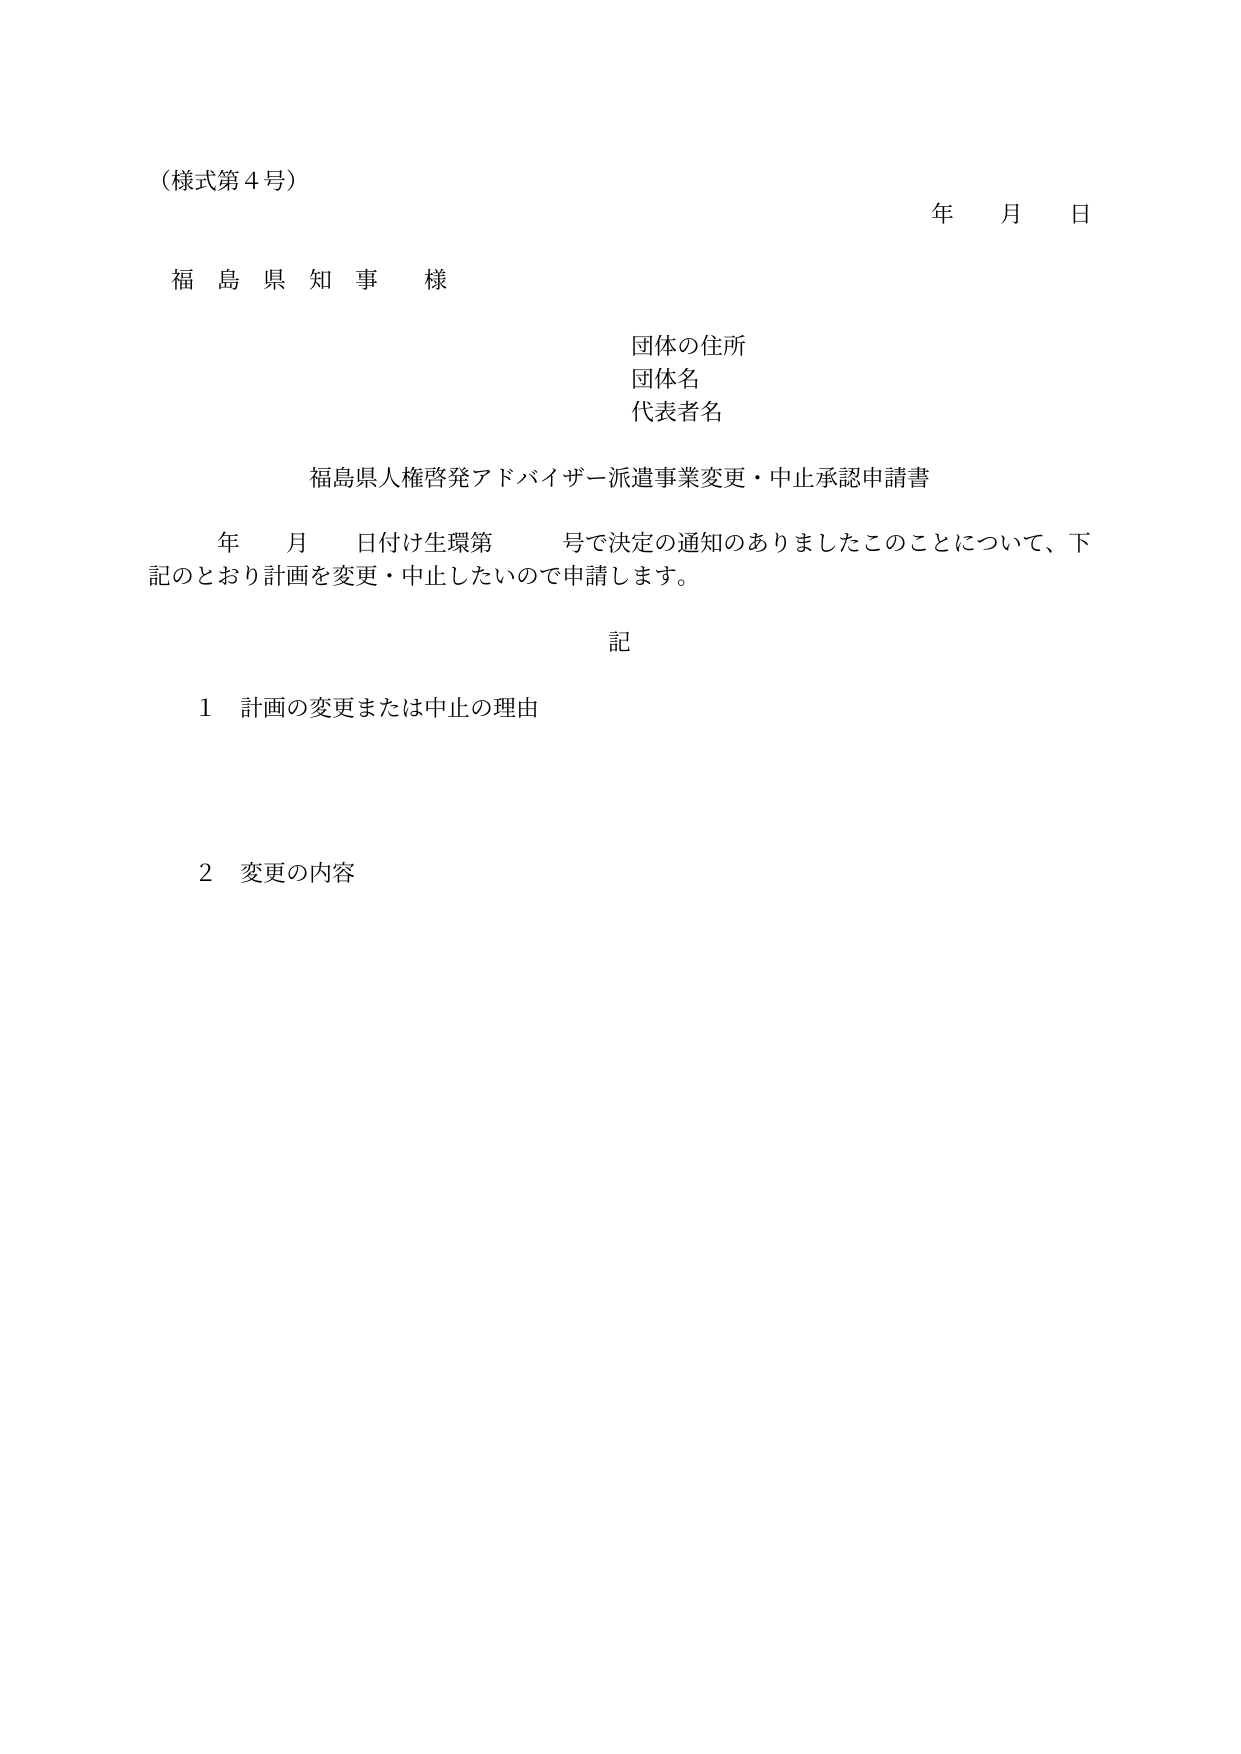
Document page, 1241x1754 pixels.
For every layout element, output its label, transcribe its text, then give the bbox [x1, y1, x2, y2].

text １ 計画の変更または中止の理由 [148, 690, 1092, 723]
text 福 島 県 知 事 様 [148, 262, 1092, 295]
text 団体の住所 [611, 328, 1092, 361]
text 年 月 日 [148, 196, 1092, 229]
text （様式第４号） [148, 163, 1092, 196]
text 団体名 [611, 361, 1092, 394]
text 福島県人権啓発アドバイザー派遣事業変更・中止承認申請書 [148, 459, 1092, 492]
text ２ 変更の内容 [148, 854, 1092, 887]
text 年 月 日付け生環第 号で決定の通知のありましたこのことについて、下記のとおり計画を変更・中止したいので申請します。 [148, 525, 1092, 591]
subtitle 記 [148, 624, 1092, 657]
text 代表者名 [611, 394, 1092, 427]
